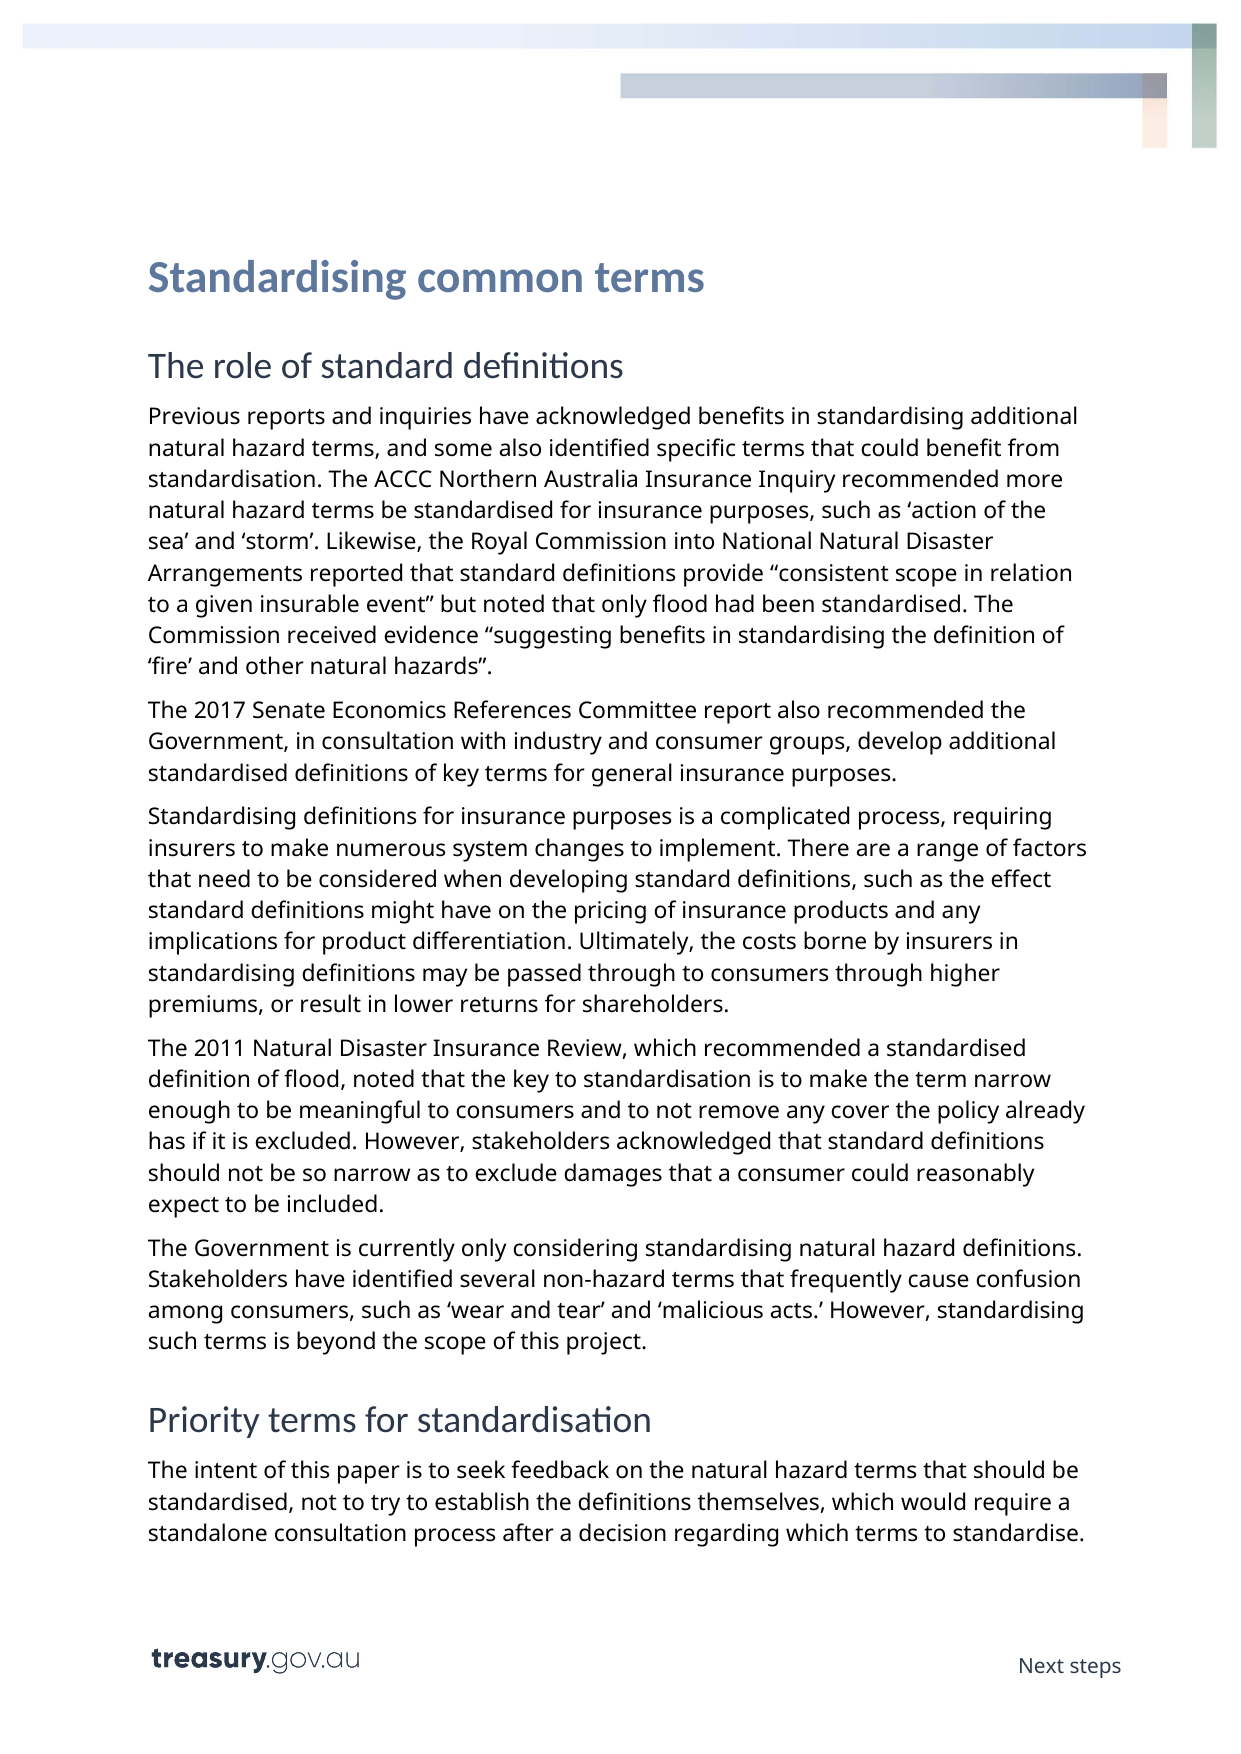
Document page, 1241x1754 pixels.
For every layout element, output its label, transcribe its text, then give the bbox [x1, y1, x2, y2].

picture [0, 0, 1241, 172]
text The 2017 Senate Economics References Committee report also recommended the Government, in consultation with industry and consumer groups, develop additional standardised definitions of key terms for general insurance purposes. [148, 694, 1092, 788]
text The 2011 Natural Disaster Insurance Review, which recommended a standardised definition of flood, noted that the key to standardisation is to make the term narrow enough to be meaningful to consumers and to not remove any cover the policy already has if it is excluded. However, stakeholders acknowledged that standard definitions should not be so narrow as to exclude damages that a consumer could reasonably expect to be included. [148, 1032, 1092, 1219]
picture [147, 1641, 365, 1674]
subtitle Standardising common terms [148, 254, 1092, 302]
text Standardising definitions for insurance purposes is a complicated process, requiring insurers to make numerous system changes to implement. There are a range of factors that need to be considered when developing standard definitions, such as the effect standard definitions might have on the pricing of insurance products and any implications for product differentiation. Ultimately, the costs borne by insurers in standardising definitions may be passed through to consumers through higher premiums, or result in lower returns for shareholders. [148, 800, 1092, 1019]
subtitle The role of standard definitions [148, 340, 1092, 388]
subtitle Priority terms for standardisation [148, 1394, 1092, 1442]
text The intent of this paper is to seek feedback on the natural hazard terms that should be standardised, not to try to establish the definitions themselves, which would require a standalone consultation process after a decision regarding which terms to standardise. [148, 1454, 1092, 1548]
text The Government is currently only considering standardising natural hazard definitions. Stakeholders have identified several non-hazard terms that frequently cause confusion among consumers, such as ‘wear and tear’ and ‘malicious acts.’ However, standardising such terms is beyond the scope of this project. [148, 1232, 1092, 1357]
text Previous reports and inquiries have acknowledged benefits in standardising additional natural hazard terms, and some also identified specific terms that could benefit from standardisation. The ACCC Northern Australia Insurance Inquiry recommended more natural hazard terms be standardised for insurance purposes, such as ‘action of the sea’ and ‘storm’. Likewise, the Royal Commission into National Natural Disaster Arrangements reported that standard definitions provide “consistent scope in relation to a given insurable event” but noted that only flood had been standardised. The Commission received evidence “suggesting benefits in standardising the definition of ‘fire’ and other natural hazards”. [148, 400, 1092, 682]
